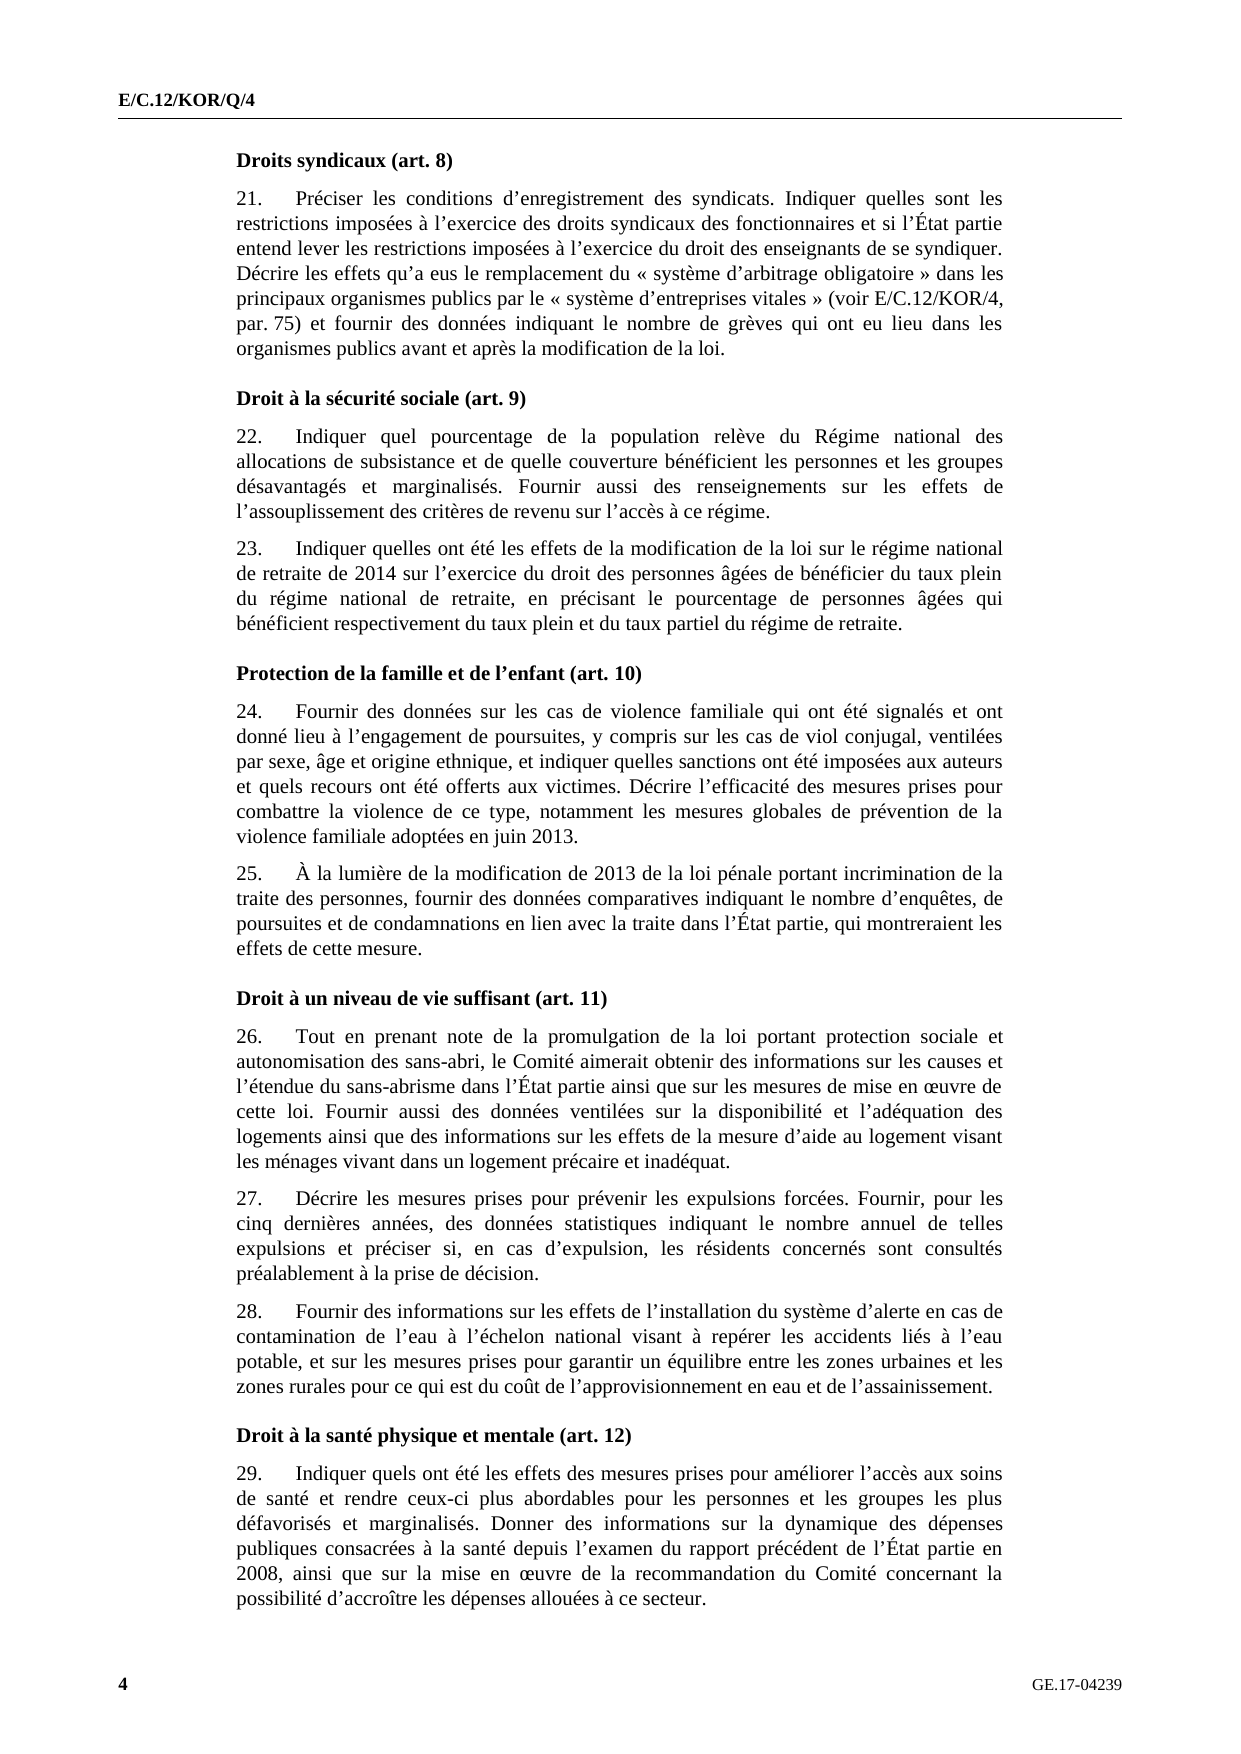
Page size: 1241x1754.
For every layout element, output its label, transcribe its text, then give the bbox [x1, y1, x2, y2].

list À la lumière de la modification de 2013 de la loi pénale portant incrimination de la traite des personnes, fournir des données comparatives indiquant le nombre d’enquêtes, de poursuites et de condamnations en lien avec la traite dans l’État partie, qui montreraient les effets de cette mesure. [236, 860, 1004, 960]
list Indiquer quelles ont été les effets de la modification de la loi sur le régime national de retraite de 2014 sur l’exercice du droit des personnes âgées de bénéficier du taux plein du régime national de retraite, en précisant le pourcentage de personnes âgées qui bénéficient respectivement du taux plein et du taux partiel du régime de retraite. [236, 535, 1004, 635]
text Droit à un niveau de vie suffisant (art. 11) [118, 985, 1004, 1010]
text Droit à la sécurité sociale (art. 9) [118, 385, 1004, 410]
list Décrire les mesures prises pour prévenir les expulsions forcées. Fournir, pour les cinq dernières années, des données statistiques indiquant le nombre annuel de telles expulsions et préciser si, en cas d’expulsion, les résidents concernés sont consultés préalablement à la prise de décision. [236, 1185, 1004, 1285]
text Protection de la famille et de l’enfant (art. 10) [118, 660, 1004, 685]
list Indiquer quel pourcentage de la population relève du Régime national des allocations de subsistance et de quelle couverture bénéficient les personnes et les groupes désavantagés et marginalisés. Fournir aussi des renseignements sur les effets de l’assouplissement des critères de revenu sur l’accès à ce régime. [236, 423, 1004, 523]
list Préciser les conditions d’enregistrement des syndicats. Indiquer quelles sont les restrictions imposées à l’exercice des droits syndicaux des fonctionnaires et si l’État partie entend lever les restrictions imposées à l’exercice du droit des enseignants de se syndiquer. Décrire les effets qu’a eus le remplacement du « système d’arbitrage obligatoire » dans les principaux organismes publics par le « système d’entreprises vitales » (voir E/C.12/KOR/4, par. 75) et fournir des données indiquant le nombre de grèves qui ont eu lieu dans les organismes publics avant et après la modification de la loi. [236, 185, 1004, 360]
text Droit à la santé physique et mentale (art. 12) [118, 1423, 1004, 1448]
list Indiquer quels ont été les effets des mesures prises pour améliorer l’accès aux soins de santé et rendre ceux-ci plus abordables pour les personnes et les groupes les plus défavorisés et marginalisés. Donner des informations sur la dynamique des dépenses publiques consacrées à la santé depuis l’examen du rapport précédent de l’État partie en 2008, ainsi que sur la mise en œuvre de la recommandation du Comité concernant la possibilité d’accroître les dépenses allouées à ce secteur. [236, 1460, 1004, 1610]
list Fournir des données sur les cas de violence familiale qui ont été signalés et ont donné lieu à l’engagement de poursuites, y compris sur les cas de viol conjugal, ventilées par sexe, âge et origine ethnique, et indiquer quelles sanctions ont été imposées aux auteurs et quels recours ont été offerts aux victimes. Décrire l’efficacité des mesures prises pour combattre la violence de ce type, notamment les mesures globales de prévention de la violence familiale adoptées en juin 2013. [236, 698, 1004, 848]
text Droits syndicaux (art. 8) [118, 148, 1004, 173]
list Tout en prenant note de la promulgation de la loi portant protection sociale et autonomisation des sans-abri, le Comité aimerait obtenir des informations sur les causes et l’étendue du sans-abrisme dans l’État partie ainsi que sur les mesures de mise en œuvre de cette loi. Fournir aussi des données ventilées sur la disponibilité et l’adéquation des logements ainsi que des informations sur les effets de la mesure d’aide au logement visant les ménages vivant dans un logement précaire et inadéquat. [236, 1023, 1004, 1173]
list Fournir des informations sur les effets de l’installation du système d’alerte en cas de contamination de l’eau à l’échelon national visant à repérer les accidents liés à l’eau potable, et sur les mesures prises pour garantir un équilibre entre les zones urbaines et les zones rurales pour ce qui est du coût de l’approvisionnement en eau et de l’assainissement. [236, 1298, 1004, 1398]
